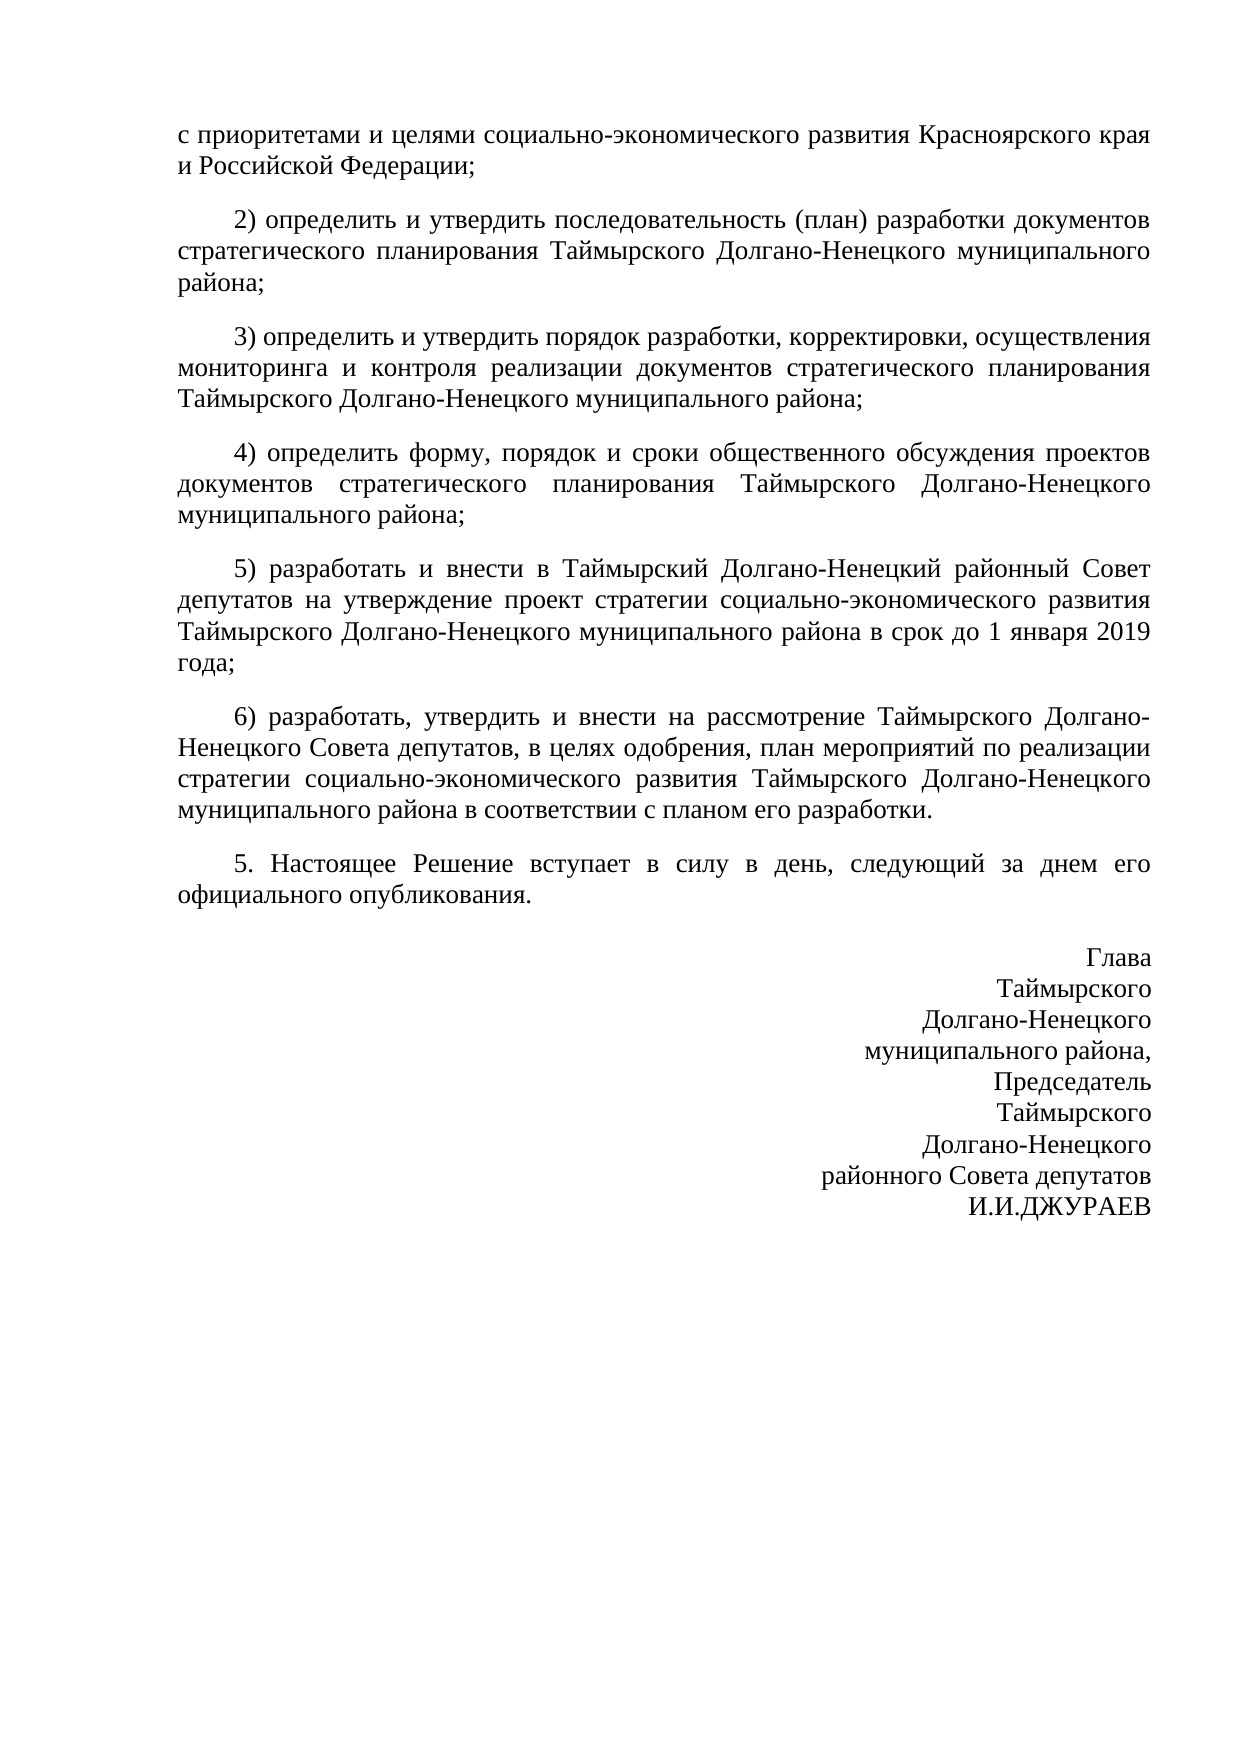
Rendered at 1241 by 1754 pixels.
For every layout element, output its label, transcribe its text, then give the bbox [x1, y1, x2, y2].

text муниципального района, [177, 1034, 1152, 1065]
text Председатель [177, 1065, 1152, 1097]
text Таймырского [177, 972, 1152, 1003]
text 5. Настоящее Решение вступает в силу в день, следующий за днем его официального опубликования. [177, 847, 1152, 910]
text Долгано-Ненецкого [177, 1128, 1152, 1159]
text 2) определить и утвердить последовательность (план) разработки документов стратегического планирования Таймырского Долгано-Ненецкого муниципального района; [177, 203, 1152, 297]
text И.И.ДЖУРАЕВ [177, 1190, 1152, 1221]
text Долгано-Ненецкого [177, 1003, 1152, 1034]
text 6) разработать, утвердить и внести на рассмотрение Таймырского Долгано-Ненецкого Совета депутатов, в целях одобрения, план мероприятий по реализации стратегии социально-экономического развития Таймырского Долгано-Ненецкого муниципального района в соответствии с планом его разработки. [177, 700, 1152, 824]
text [177, 118, 1152, 180]
text Таймырского [177, 1097, 1152, 1128]
text 4) определить форму, порядок и сроки общественного обсуждения проектов документов стратегического планирования Таймырского Долгано-Ненецкого муниципального района; [177, 436, 1152, 529]
text 3) определить и утвердить порядок разработки, корректировки, осуществления мониторинга и контроля реализации документов стратегического планирования Таймырского Долгано-Ненецкого муниципального района; [177, 320, 1152, 413]
text Глава [177, 941, 1152, 972]
text 5) разработать и внести в Таймырский Долгано-Ненецкий районный Совет депутатов на утверждение проект стратегии социально-экономического развития Таймырского Долгано-Ненецкого муниципального района в срок до 1 января 2019 года; [177, 552, 1152, 677]
text районного Совета депутатов [177, 1159, 1152, 1190]
